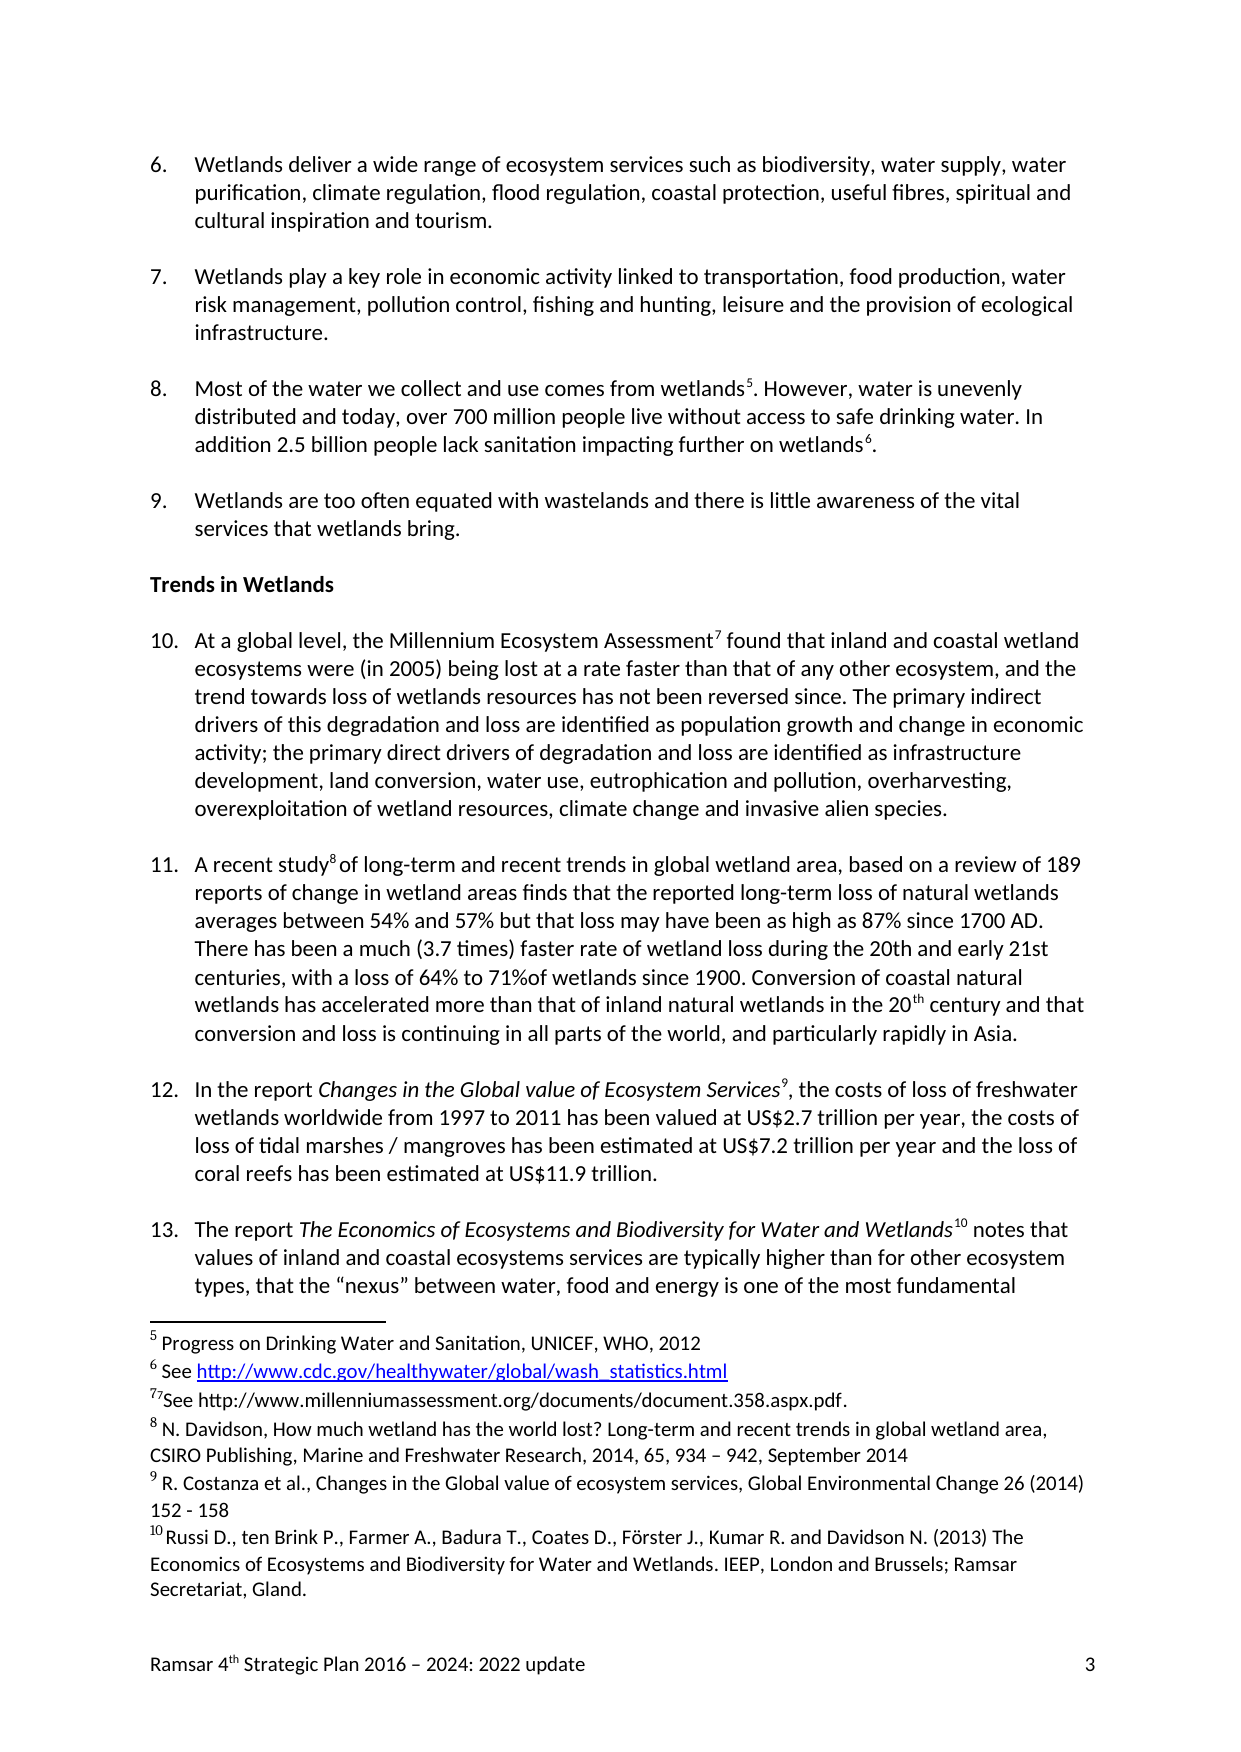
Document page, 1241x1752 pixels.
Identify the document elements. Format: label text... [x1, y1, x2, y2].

list At a global level, the Millennium Ecosystem Assessment found that inland and coastal wetland ecosystems were (in 2005) being lost at a rate faster than that of any other ecosystem, and the trend towards loss of wetlands resources has not been reversed since. The primary indirect drivers of this degradation and loss are identified as population growth and change in economic activity; the primary direct drivers of degradation and loss are identified as infrastructure development, land conversion, water use, eutrophication and pollution, overharvesting, overexploitation of wetland resources, climate change and invasive alien species. [150, 626, 1090, 822]
list A recent study of long-term and recent trends in global wetland area, based on a review of 189 reports of change in wetland areas finds that the reported long-term loss of natural wetlands averages between 54% and 57% but that loss may have been as high as 87% since 1700 AD. There has been a much (3.7 times) faster rate of wetland loss during the 20th and early 21st centuries, with a loss of 64% to 71%of wetlands since 1900. Conversion of coastal natural wetlands has accelerated more than that of inland natural wetlands in the 20th century and that conversion and loss is continuing in all parts of the world, and particularly rapidly in Asia. [150, 851, 1090, 1047]
list Wetlands play a key role in economic activity linked to transportation, food production, water risk management, pollution control, fishing and hunting, leisure and the provision of ecological infrastructure. [150, 262, 1090, 346]
list Wetlands are too often equated with wastelands and there is little awareness of the vital services that wetlands bring. [150, 486, 1090, 542]
list Wetlands deliver a wide range of ecosystem services such as biodiversity, water supply, water purification, climate regulation, flood regulation, coastal protection, useful fibres, spiritual and cultural inspiration and tourism. [150, 150, 1090, 234]
text Trends in Wetlands [150, 570, 1090, 598]
list Most of the water we collect and use comes from wetlands. However, water is unevenly distributed and today, over 700 million people live without access to safe drinking water. In addition 2.5 billion people lack sanitation impacting further on wetlands. [150, 374, 1090, 458]
list In the report Changes in the Global value of Ecosystem Services, the costs of loss of freshwater wetlands worldwide from 1997 to 2011 has been valued at US$2.7 trillion per year, the costs of loss of tidal marshes / mangroves has been estimated at US$7.2 trillion per year and the loss of coral reefs has been estimated at US$11.9 trillion. [150, 1075, 1090, 1187]
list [150, 1215, 1090, 1299]
